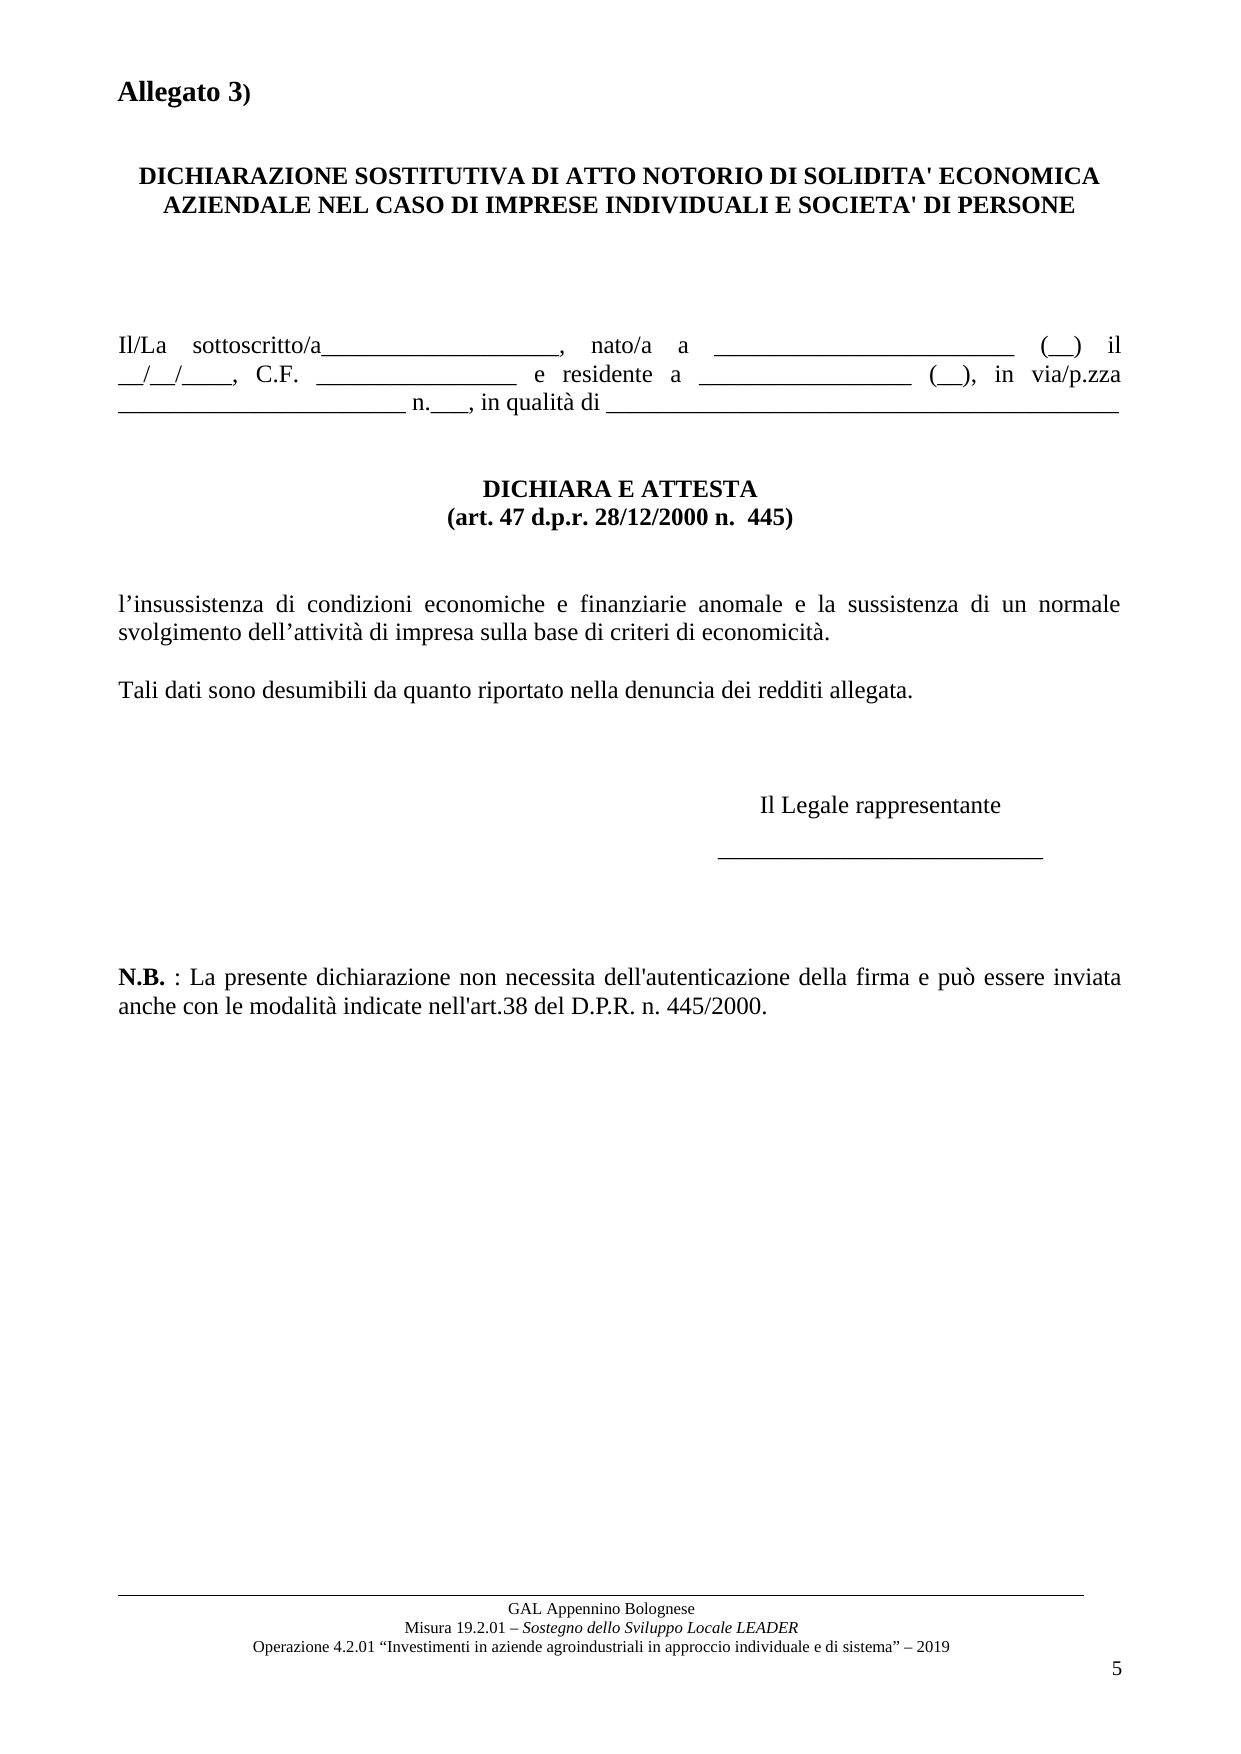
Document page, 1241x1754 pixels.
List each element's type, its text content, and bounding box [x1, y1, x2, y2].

text Tali dati sono desumibili da quanto riportato nella denuncia dei redditi allegata. [118, 675, 1122, 704]
text N.B. : La presente dichiarazione non necessita dell'autenticazione della firma e può essere inviata anche con le modalità indicate nell'art.38 del D.P.R. n. 445/2000. [118, 962, 1122, 1020]
text Il Legale rappresentante [638, 790, 1122, 819]
text l’insussistenza di condizioni economiche e finanziarie anomale e la sussistenza di un normale svolgimento dell’attività di impresa sulla base di criteri di economicità. [118, 589, 1122, 646]
text (art. 47 d.p.r. 28/12/2000 n. 445) [118, 502, 1122, 531]
text __________________________ [638, 833, 1122, 862]
text DICHIARA E ATTESTA [118, 474, 1122, 502]
text Allegato 3) [117, 74, 1122, 107]
text Il/La sottoscritto/a___________________, nato/a a ________________________ (__) il __/__/____, C.F. ________________ e residente a _________________ (__), in via/p.zza _______________________ n.___, in qualità di _________________________________________ [118, 330, 1122, 416]
text DICHIARAZIONE SOSTITUTIVA DI ATTO NOTORIO DI SOLIDITA' ECONOMICA AZIENDALE NEL CASO DI IMPRESE INDIVIDUALI E SOCIETA' DI PERSONE [117, 161, 1122, 219]
